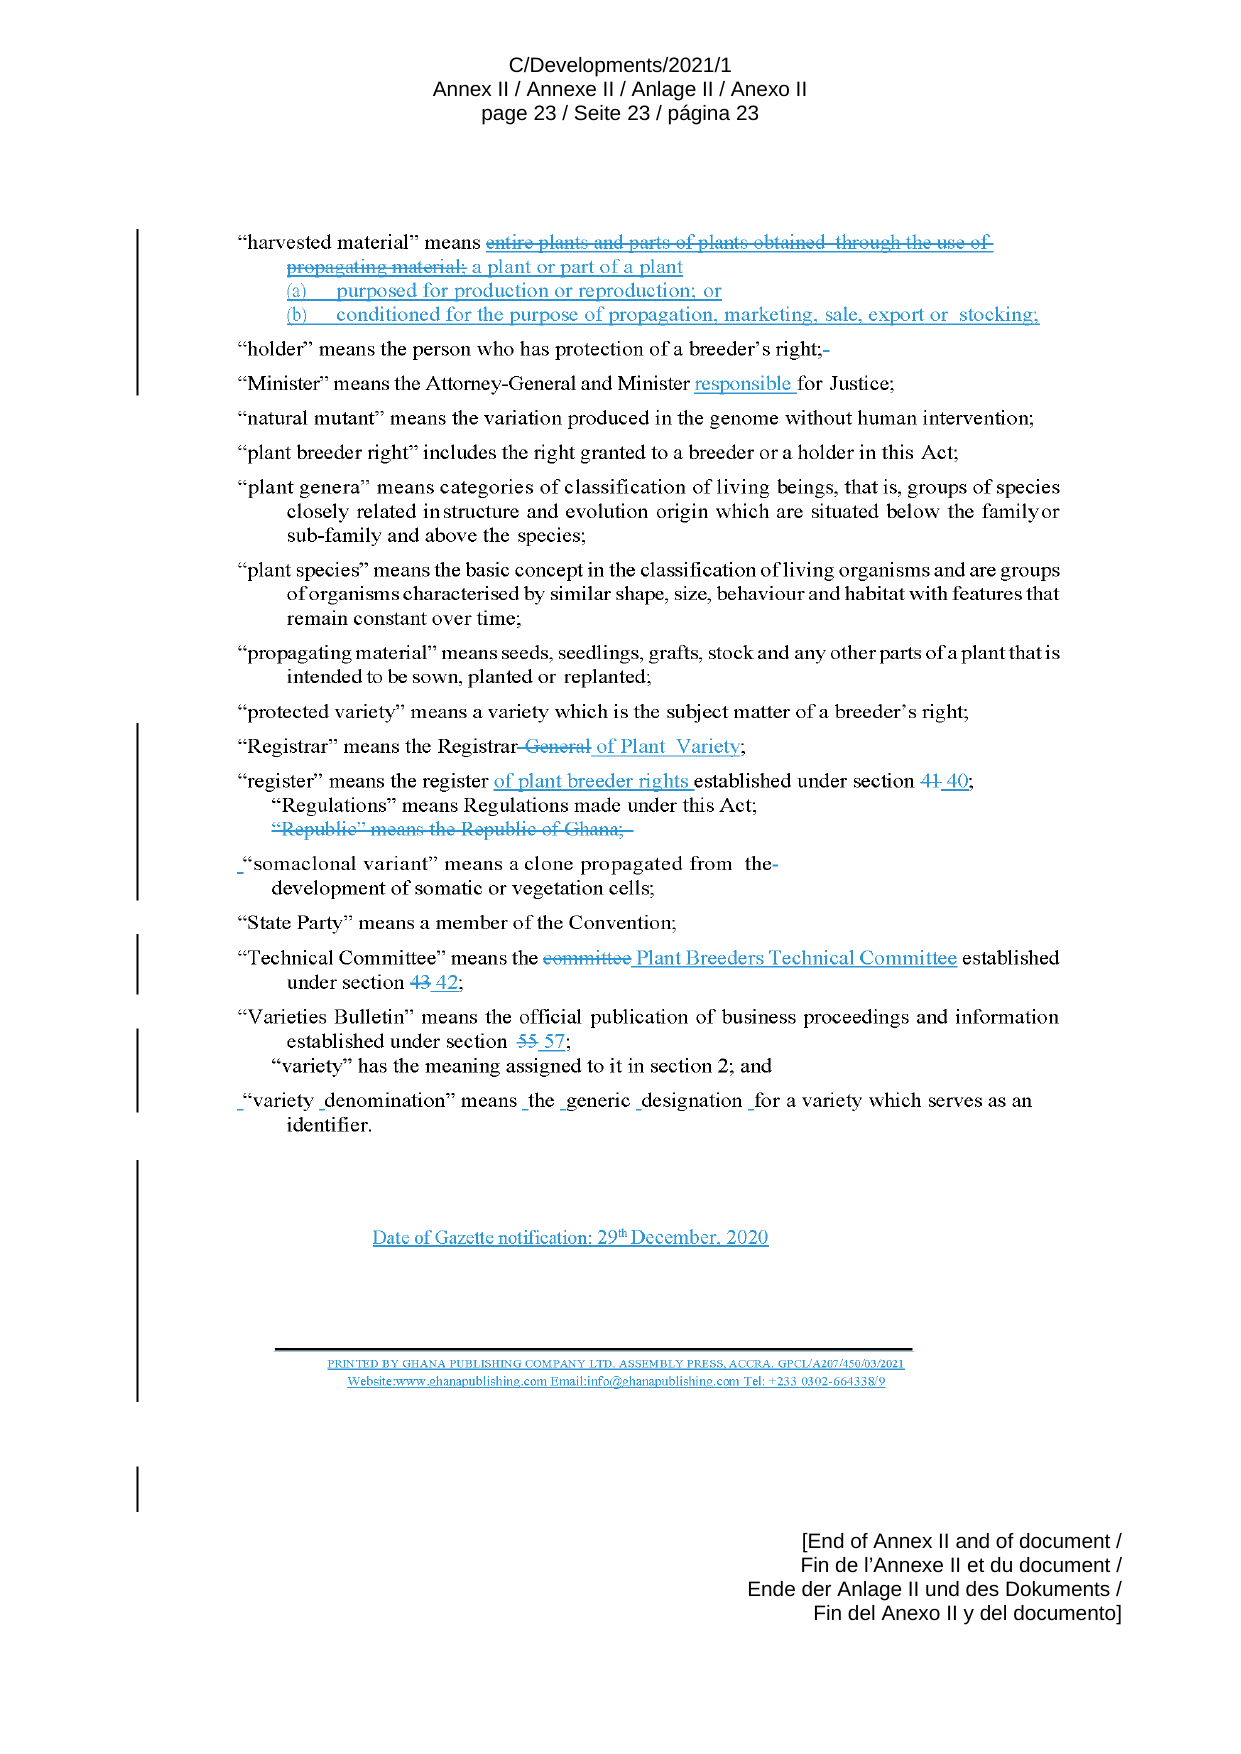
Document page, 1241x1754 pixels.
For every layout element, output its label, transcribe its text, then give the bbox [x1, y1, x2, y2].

picture [87, 148, 1154, 1529]
text [End of Annex II and of document / [118, 1529, 1122, 1553]
text Fin del Anexo II y del documento] [118, 1601, 1122, 1625]
text Fin de l’Annexe II et du document / [118, 1553, 1122, 1577]
text Ende der Anlage II und des Dokuments / [118, 1577, 1122, 1601]
